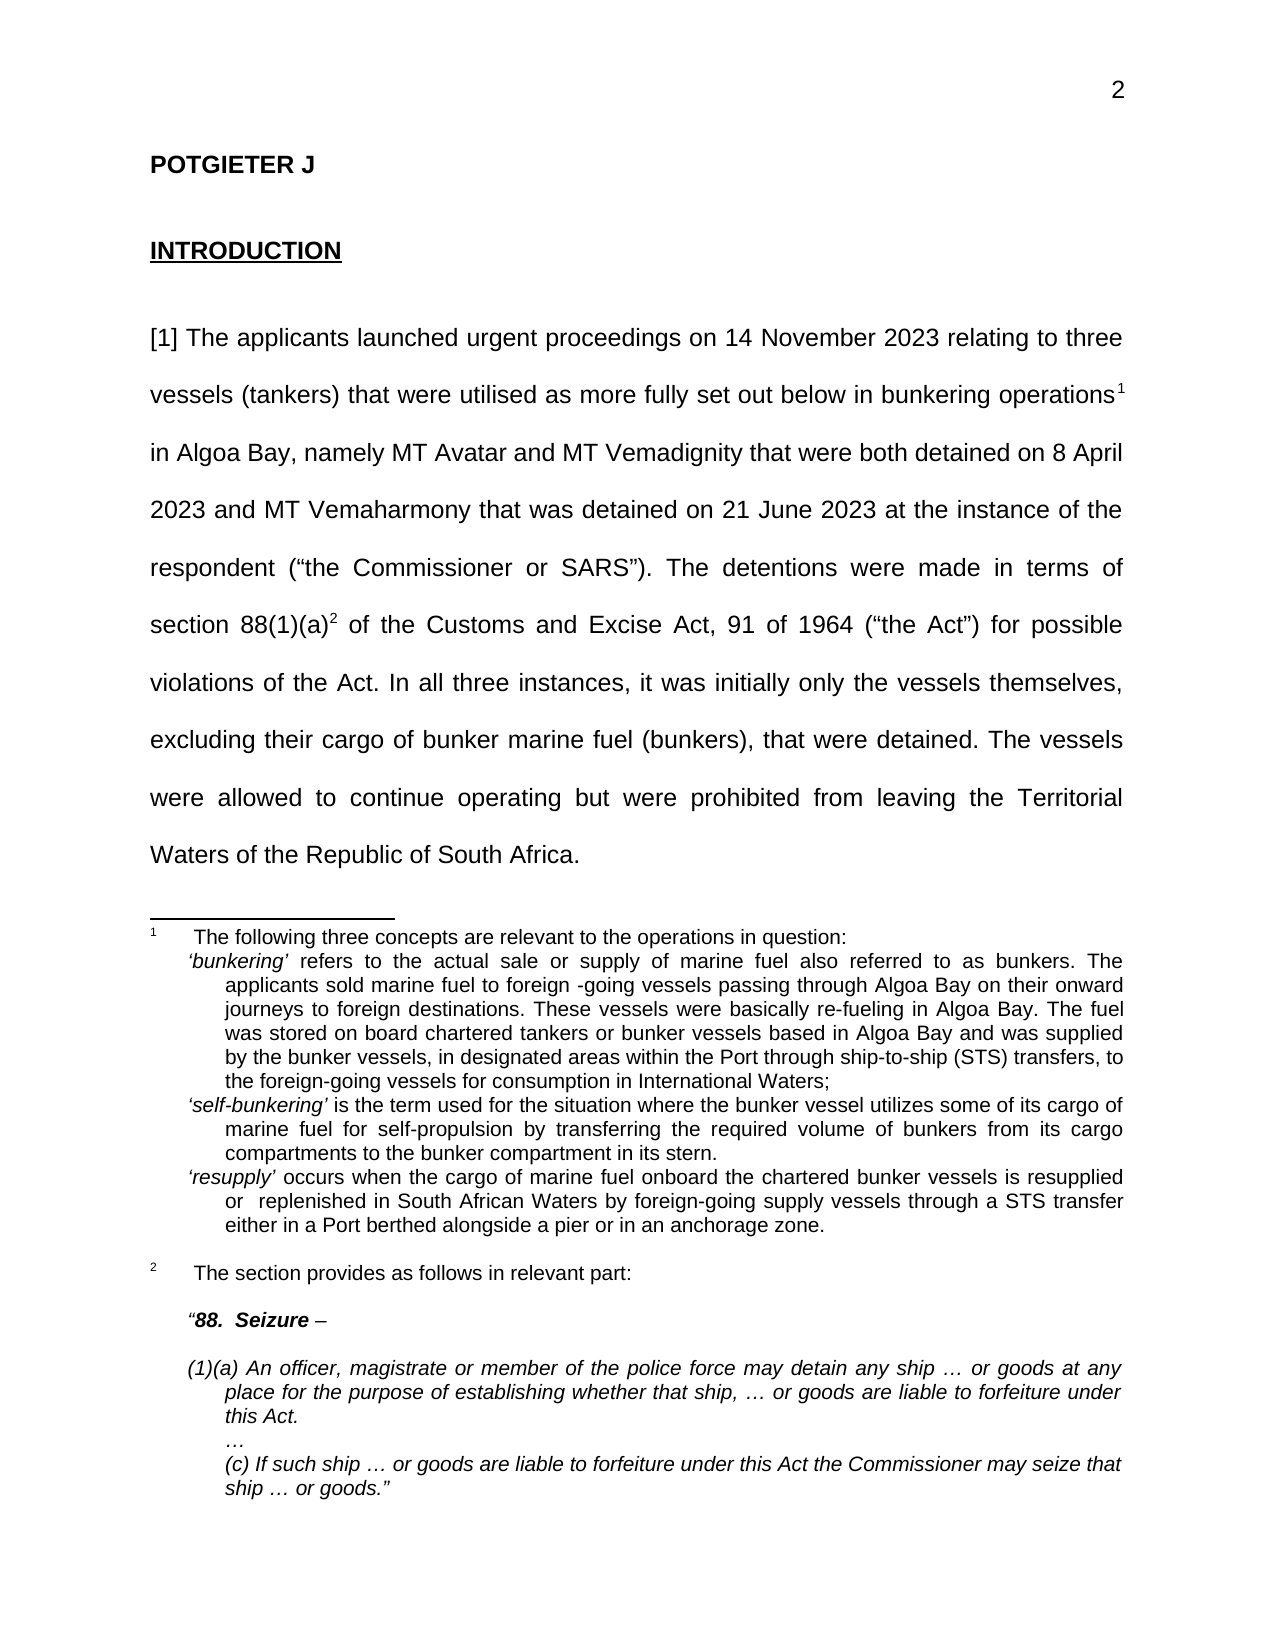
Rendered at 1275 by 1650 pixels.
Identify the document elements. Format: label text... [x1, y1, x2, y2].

text [1] The applicants launched urgent proceedings on 14 November 2023 relating to three vessels (tankers) that were utilised as more fully set out below in bunkering operations in Algoa Bay, namely MT Avatar and MT Vemadignity that were both detained on 8 April 2023 and MT Vemaharmony that was detained on 21 June 2023 at the instance of the respondent (“the Commissioner or SARS”). The detentions were made in terms of section 88(1)(a) of the Customs and Excise Act, 91 of 1964 (“the Act”) for possible violations of the Act. In all three instances, it was initially only the vessels themselves, excluding their cargo of bunker marine fuel (bunkers), that were detained. The vessels were allowed to continue operating but were prohibited from leaving the Territorial Waters of the Republic of South Africa. [150, 322, 1125, 869]
text INTRODUCTION [150, 236, 1125, 265]
text POTGIETER J [150, 150, 1125, 179]
